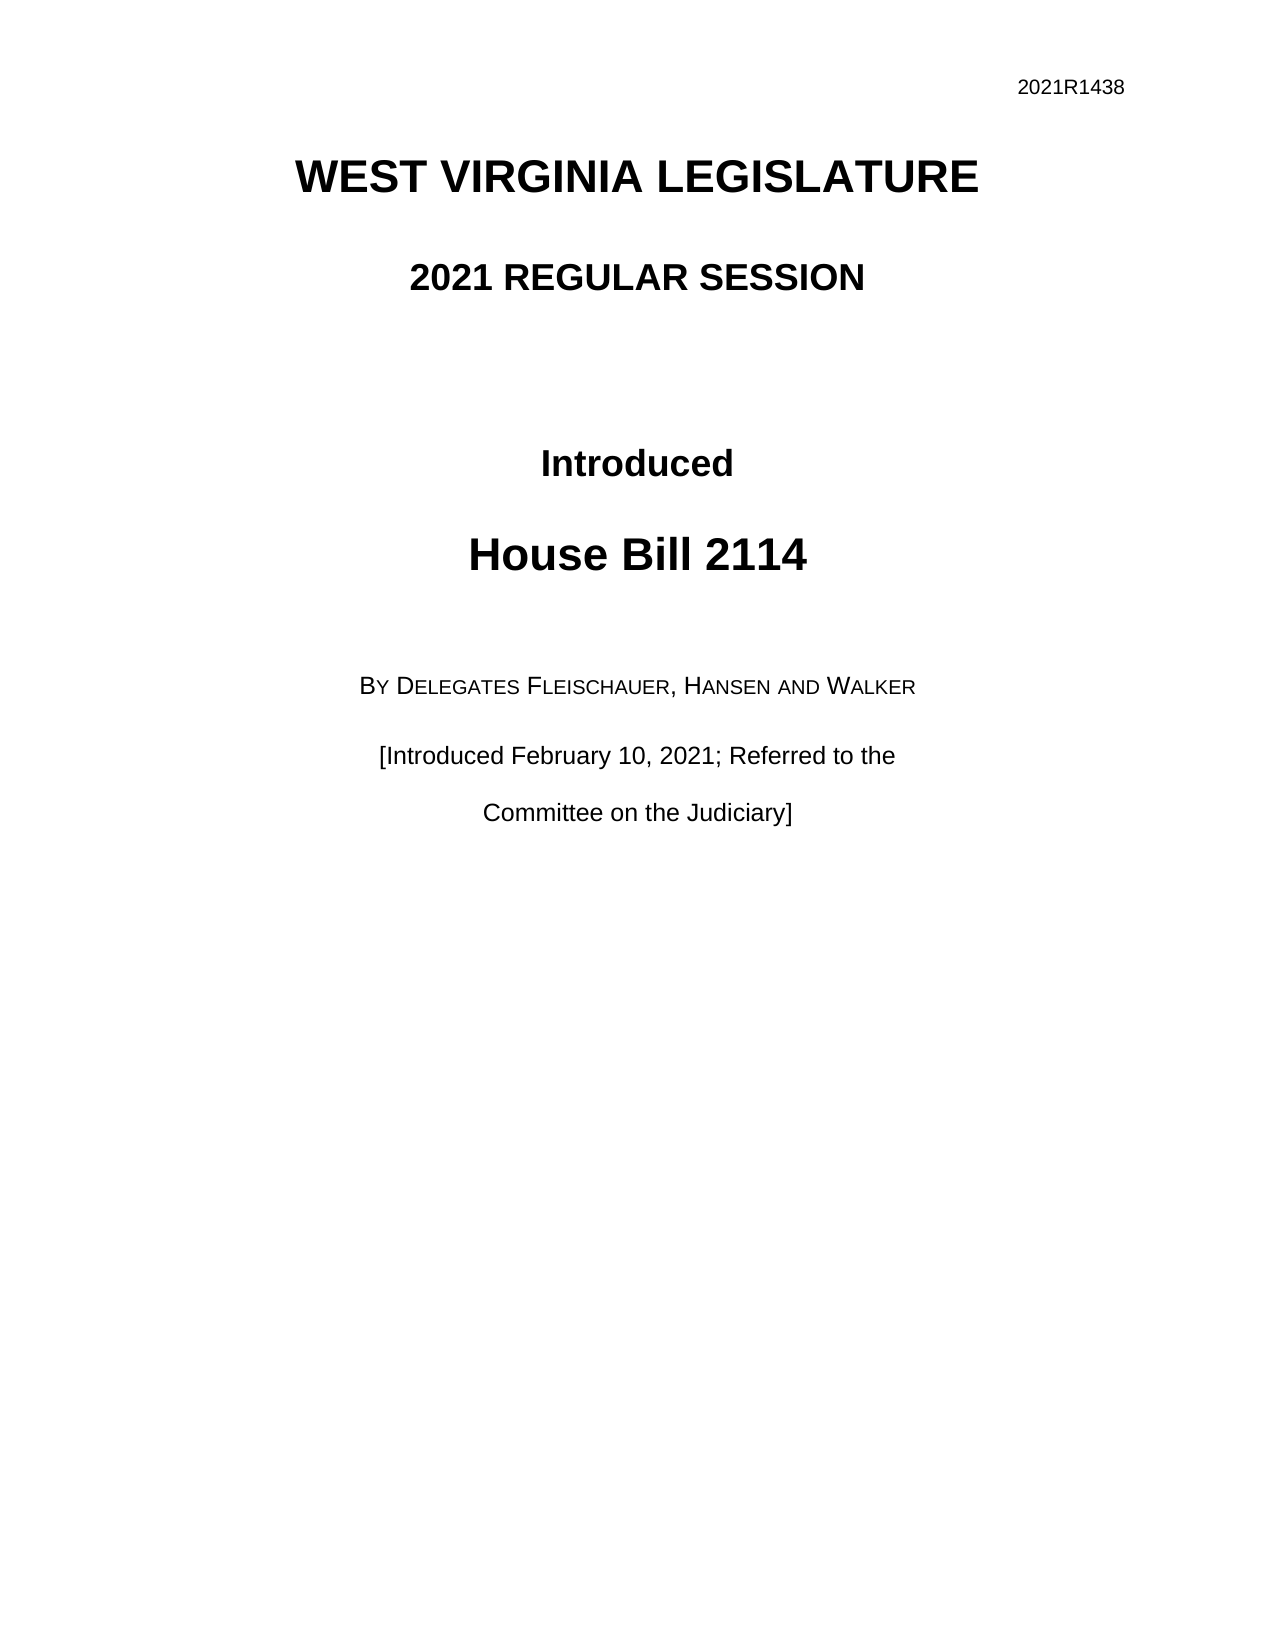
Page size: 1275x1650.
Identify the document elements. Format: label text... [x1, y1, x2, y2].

title 2021 regular session [150, 255, 1125, 298]
title WEST virginia legislature [150, 150, 1125, 203]
text Bill [150, 528, 1125, 581]
text By [337, 671, 937, 699]
text [] [337, 741, 937, 827]
